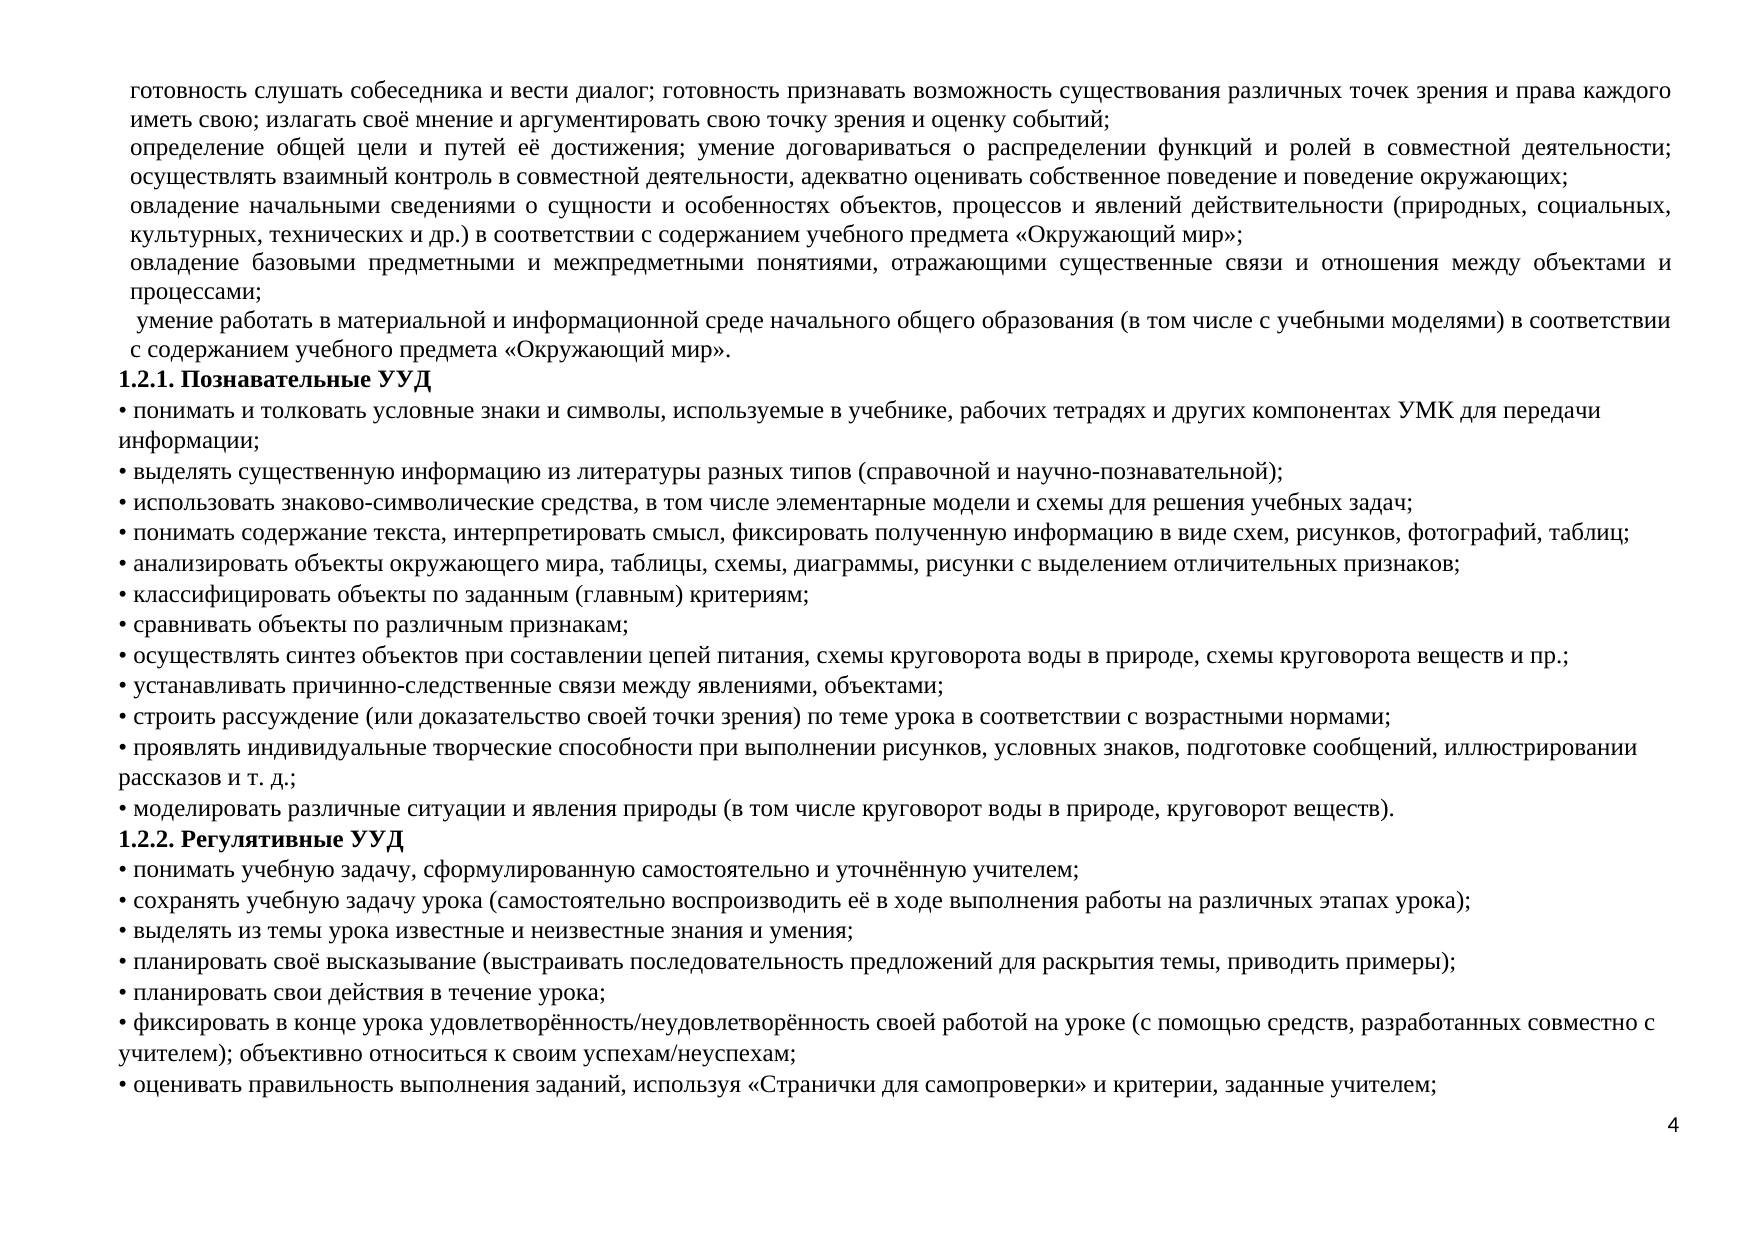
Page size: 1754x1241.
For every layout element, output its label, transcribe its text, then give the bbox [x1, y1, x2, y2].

text • сравнивать объекты по различным признакам; [118, 607, 1679, 638]
text • понимать содержание текста, интерпретировать смысл, фиксировать полученную информацию в виде схем, рисунков, фотографий, таблиц; [118, 516, 1679, 546]
text • планировать свои действия в течение урока; [118, 975, 1679, 1006]
text • понимать и толковать условные знаки и символы, используемые в учебнике, рабочих тетрадях и других компонентах УМК для передачи информации; [118, 393, 1679, 454]
text • выделять существенную информацию из литературы разных типов (справочной и научно-познавательной); [118, 454, 1679, 485]
text • устанавливать причинно-следственные связи между явлениями, объектами; [118, 669, 1679, 699]
text • осуществлять синтез объектов при составлении цепей питания, схемы круговорота воды в природе, схемы круговорота веществ и пр.; [118, 638, 1679, 669]
text • оценивать правильность выполнения заданий, используя «Странички для самопроверки» и критерии, заданные учителем; [118, 1067, 1679, 1097]
text умение работать в материальной и информационной среде начального общего образования (в том числе с учебными моделями) в соответствии с содержанием учебного предмета «Окружающий мир». [130, 305, 1673, 362]
text готовность слушать собеседника и вести диалог; готовность признавать возможность существования различных точек зрения и права каждого иметь свою; излагать своё мнение и аргументировать свою точку зрения и оценку событий; [130, 75, 1673, 132]
text • фиксировать в конце урока удовлетворённость/неудовлетворённость своей работой на уроке (с помощью средств, разработанных совместно с учителем); объективно относиться к своим успехам/неуспехам; [118, 1006, 1679, 1067]
text определение общей цели и путей её достижения; умение договариваться о распределении функций и ролей в совместной деятельности; осуществлять взаимный контроль в совместной деятельности, адекватно оценивать собственное поведение и поведение окружающих; [130, 132, 1673, 190]
text • проявлять индивидуальные творческие способности при выполнении рисунков, условных знаков, подготовке сообщений, иллюстрировании рассказов и т. д.; [118, 730, 1679, 791]
text овладение базовыми предметными и межпредметными понятиями, отражающими существенные связи и отношения между объектами и процессами; [130, 247, 1673, 305]
text • использовать знаково-символические средства, в том числе элементарные модели и схемы для решения учебных задач; [118, 485, 1679, 516]
text • моделировать различные ситуации и явления природы (в том числе круговорот воды в природе, круговорот веществ). [118, 791, 1679, 822]
text • понимать учебную задачу, сформулированную самостоятельно и уточнённую учителем; [118, 852, 1679, 883]
text • классифицировать объекты по заданным (главным) критериям; [118, 577, 1679, 607]
text 1.2.2. Регулятивные УУД [118, 822, 1679, 852]
text • планировать своё высказывание (выстраивать последовательность предложений для раскрытия темы, приводить примеры); [118, 944, 1679, 975]
text 1.2.1. Познавательные УУД [118, 362, 1679, 393]
text • сохранять учебную задачу урока (самостоятельно воспроизводить её в ходе выполнения работы на различных этапах урока); [118, 883, 1679, 914]
text • выделять из темы урока известные и неизвестные знания и умения; [118, 914, 1679, 944]
text овладение начальными сведениями о сущности и особенностях объектов, процессов и явлений действительности (природных, социальных, культурных, технических и др.) в соответствии с содержанием учебного предмета «Окружающий мир»; [130, 190, 1673, 247]
text • строить рассуждение (или доказательство своей точки зрения) по теме урока в соответствии с возрастными нормами; [118, 699, 1679, 730]
text • анализировать объекты окружающего мира, таблицы, схемы, диаграммы, рисунки с выделением отличительных признаков; [118, 546, 1679, 577]
